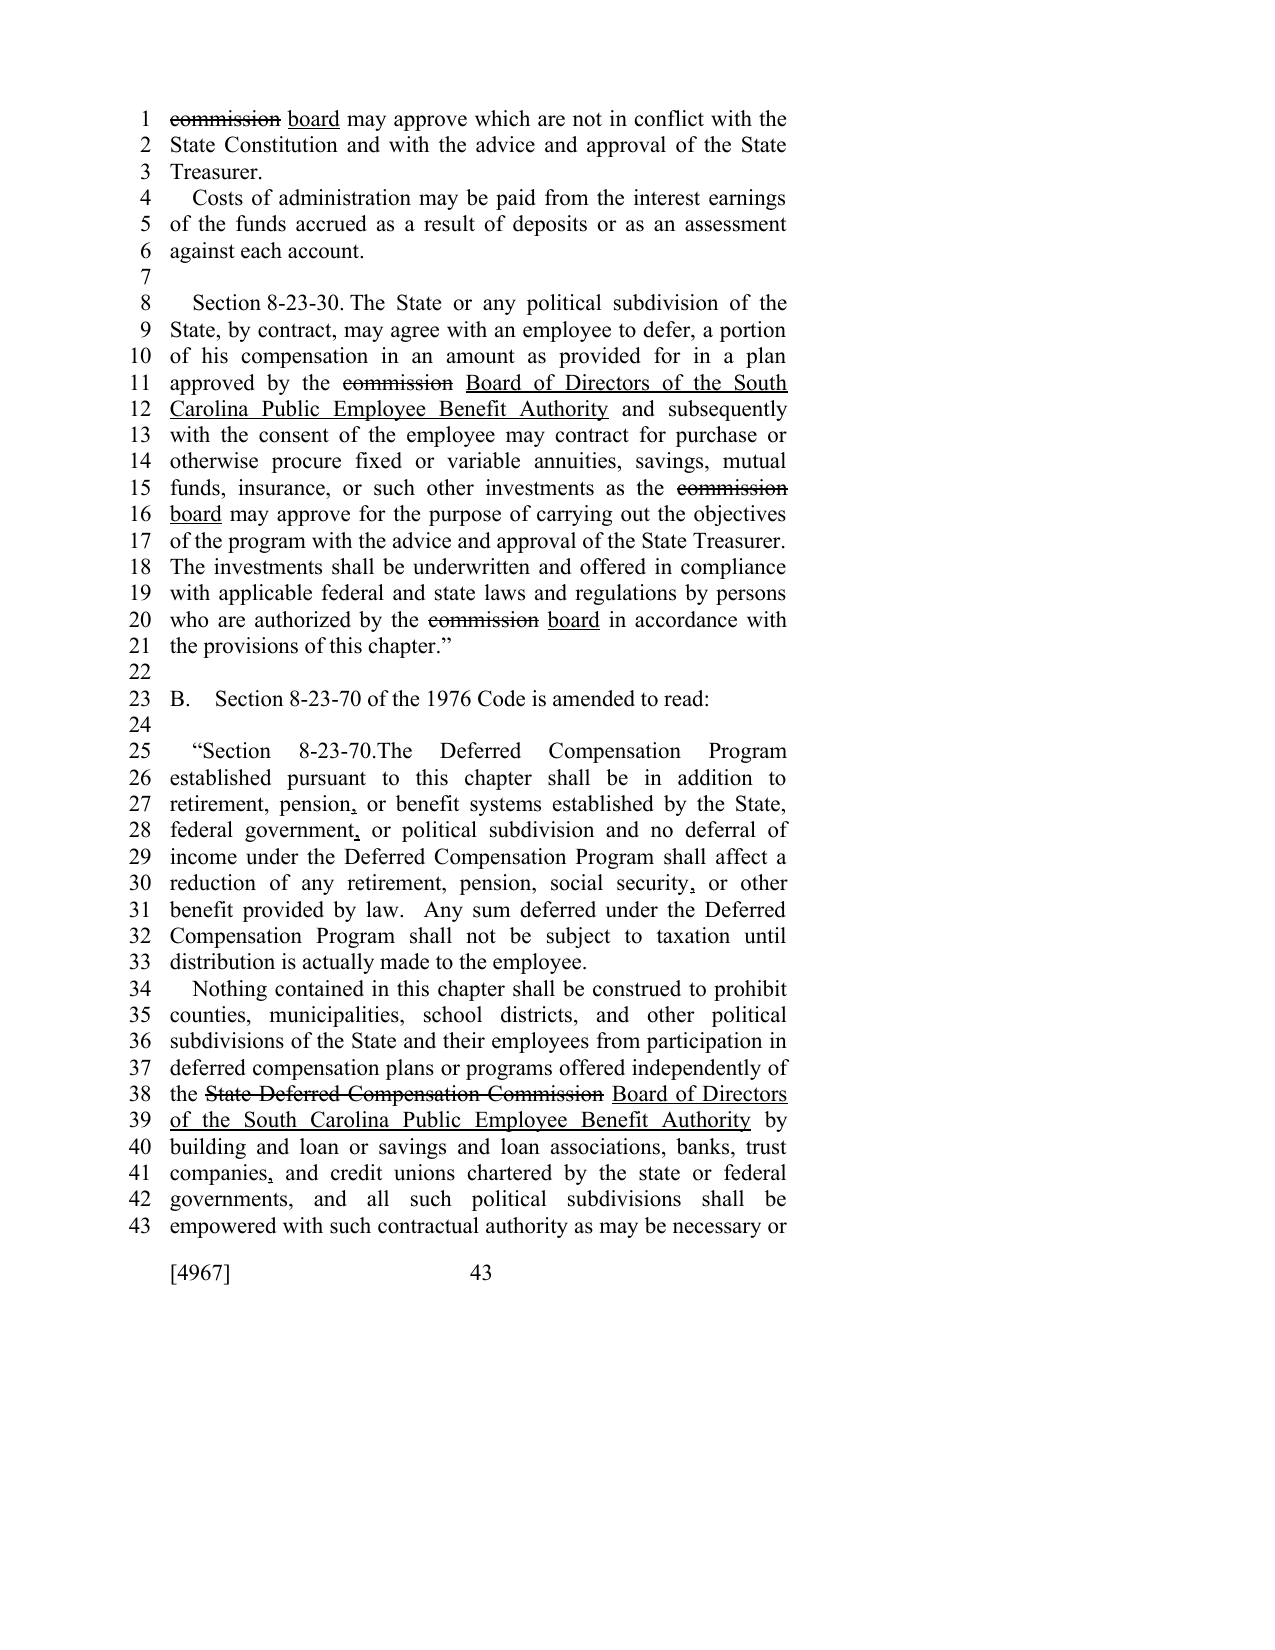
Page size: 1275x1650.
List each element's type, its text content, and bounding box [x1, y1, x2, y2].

text “Section 8-23-70.The Deferred Compensation Program established pursuant to this chapter shall be in addition to retirement, pension, or benefit systems established by the State, federal government, or political subdivision and no deferral of income under the Deferred Compensation Program shall affect a reduction of any retirement, pension, social security, or other benefit provided by law. Any sum deferred under the Deferred Compensation Program shall not be subject to taxation until distribution is actually made to the employee. [169, 737, 787, 975]
text Section 8-23-30. The State or any political subdivision of the State, by contract, may agree with an employee to defer, a portion of his compensation in an amount as provided for in a plan approved by the commission Board of Directors of the South Carolina Public Employee Benefit Authority and subsequently with the consent of the employee may contract for purchase or otherwise procure fixed or variable annuities, savings, mutual funds, insurance, or such other investments as the commission board may approve for the purpose of carrying out the objectives of the program with the advice and approval of the State Treasurer. The investments shall be underwritten and offered in compliance with applicable federal and state laws and regulations by persons who are authorized by the commission board in accordance with the provisions of this chapter.” [169, 289, 787, 658]
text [169, 975, 787, 1238]
text B. Section 8-23-70 of the 1976 Code is amended to read: [169, 685, 787, 711]
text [169, 105, 787, 184]
text Costs of administration may be paid from the interest earnings of the funds accrued as a result of deposits or as an assessment against each account. [169, 184, 787, 263]
